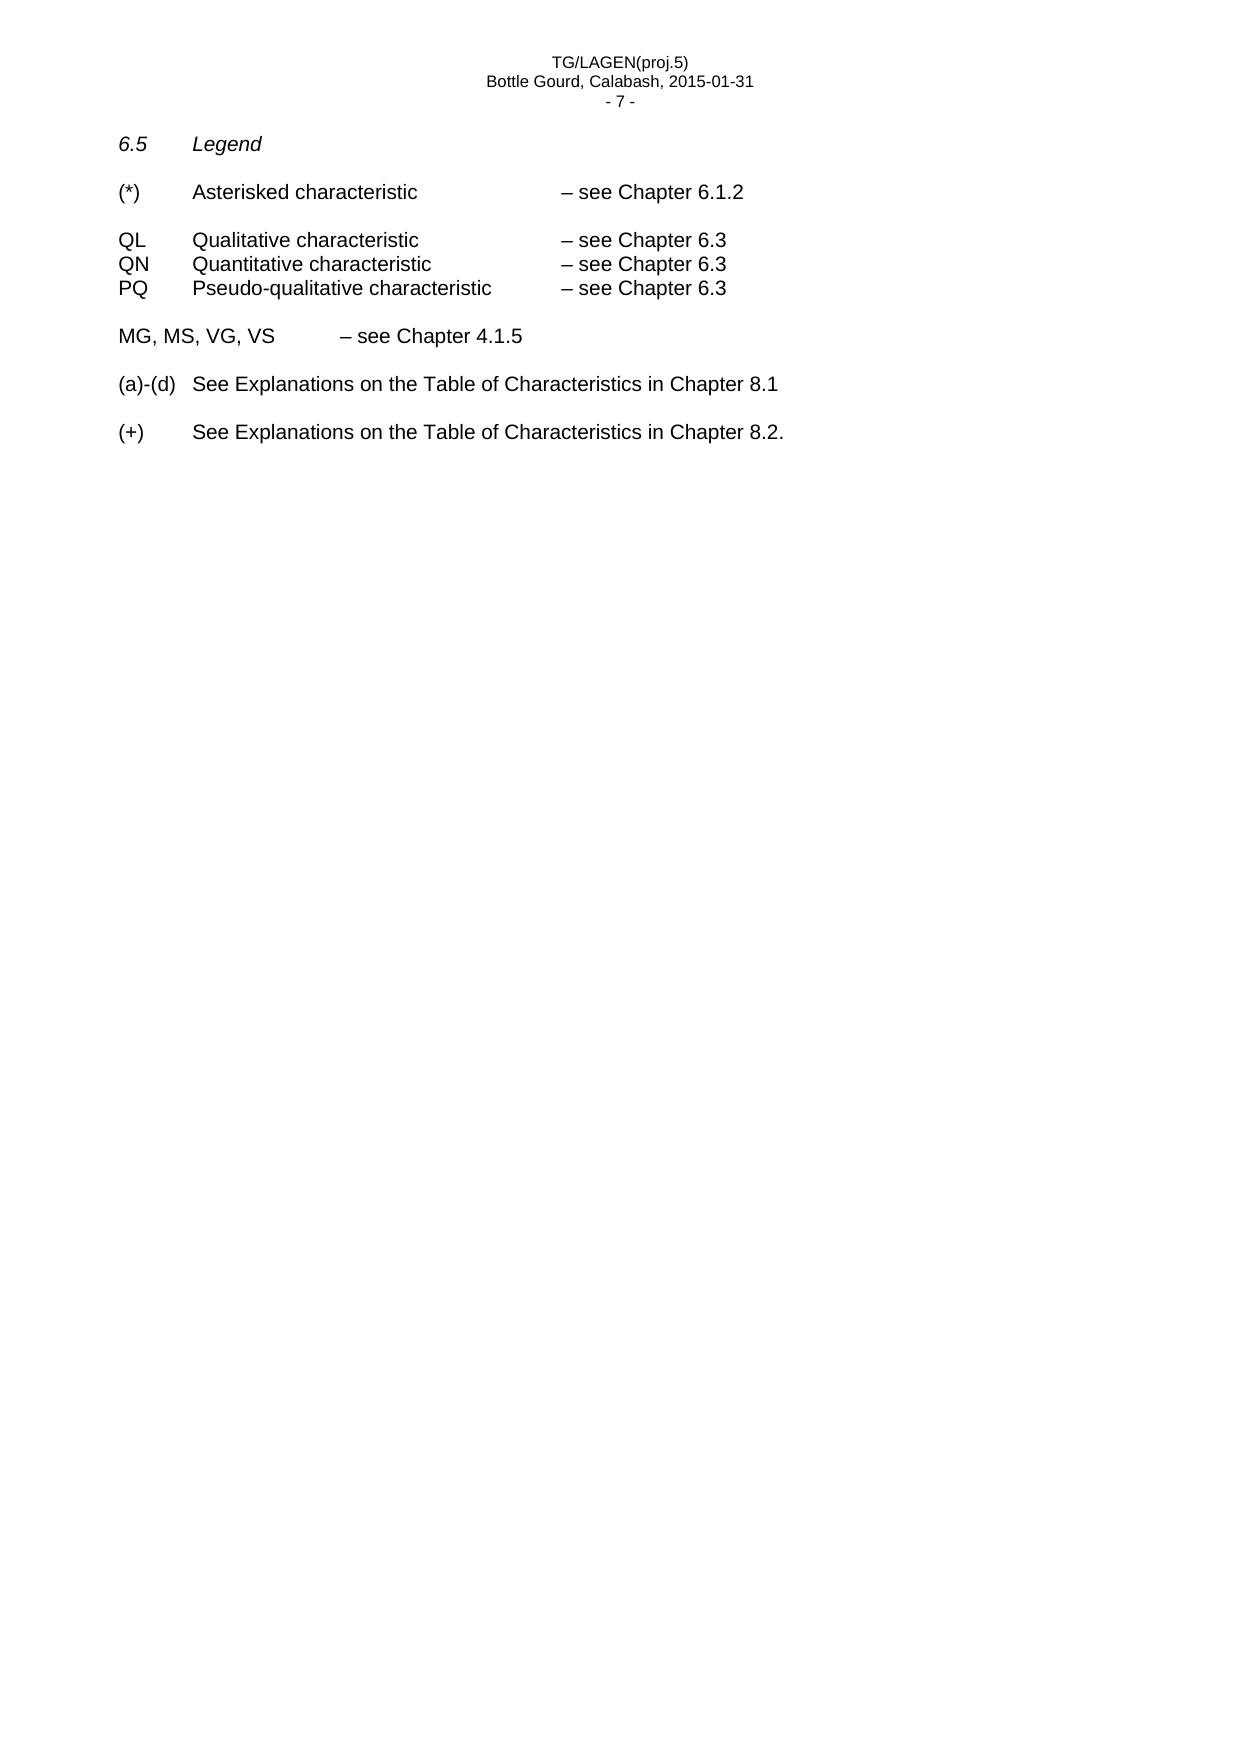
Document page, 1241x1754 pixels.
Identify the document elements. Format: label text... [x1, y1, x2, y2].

text MG, MS, VG, VS – see Chapter 4.1.5 [118, 324, 1122, 348]
text (a)-(d) See Explanations on the Table of Characteristics in Chapter 8.1 [118, 372, 1122, 396]
text (*) Asterisked characteristic – see Chapter 6.1.2 [118, 180, 1122, 204]
subtitle 6.5 Legend [118, 132, 1122, 156]
text (+) See Explanations on the Table of Characteristics in Chapter 8.2. [118, 420, 1122, 444]
text QN Quantitative characteristic – see Chapter 6.3 [118, 252, 1122, 276]
text PQ Pseudo-qualitative characteristic – see Chapter 6.3 [118, 276, 1122, 300]
text QL Qualitative characteristic – see Chapter 6.3 [118, 228, 1122, 252]
